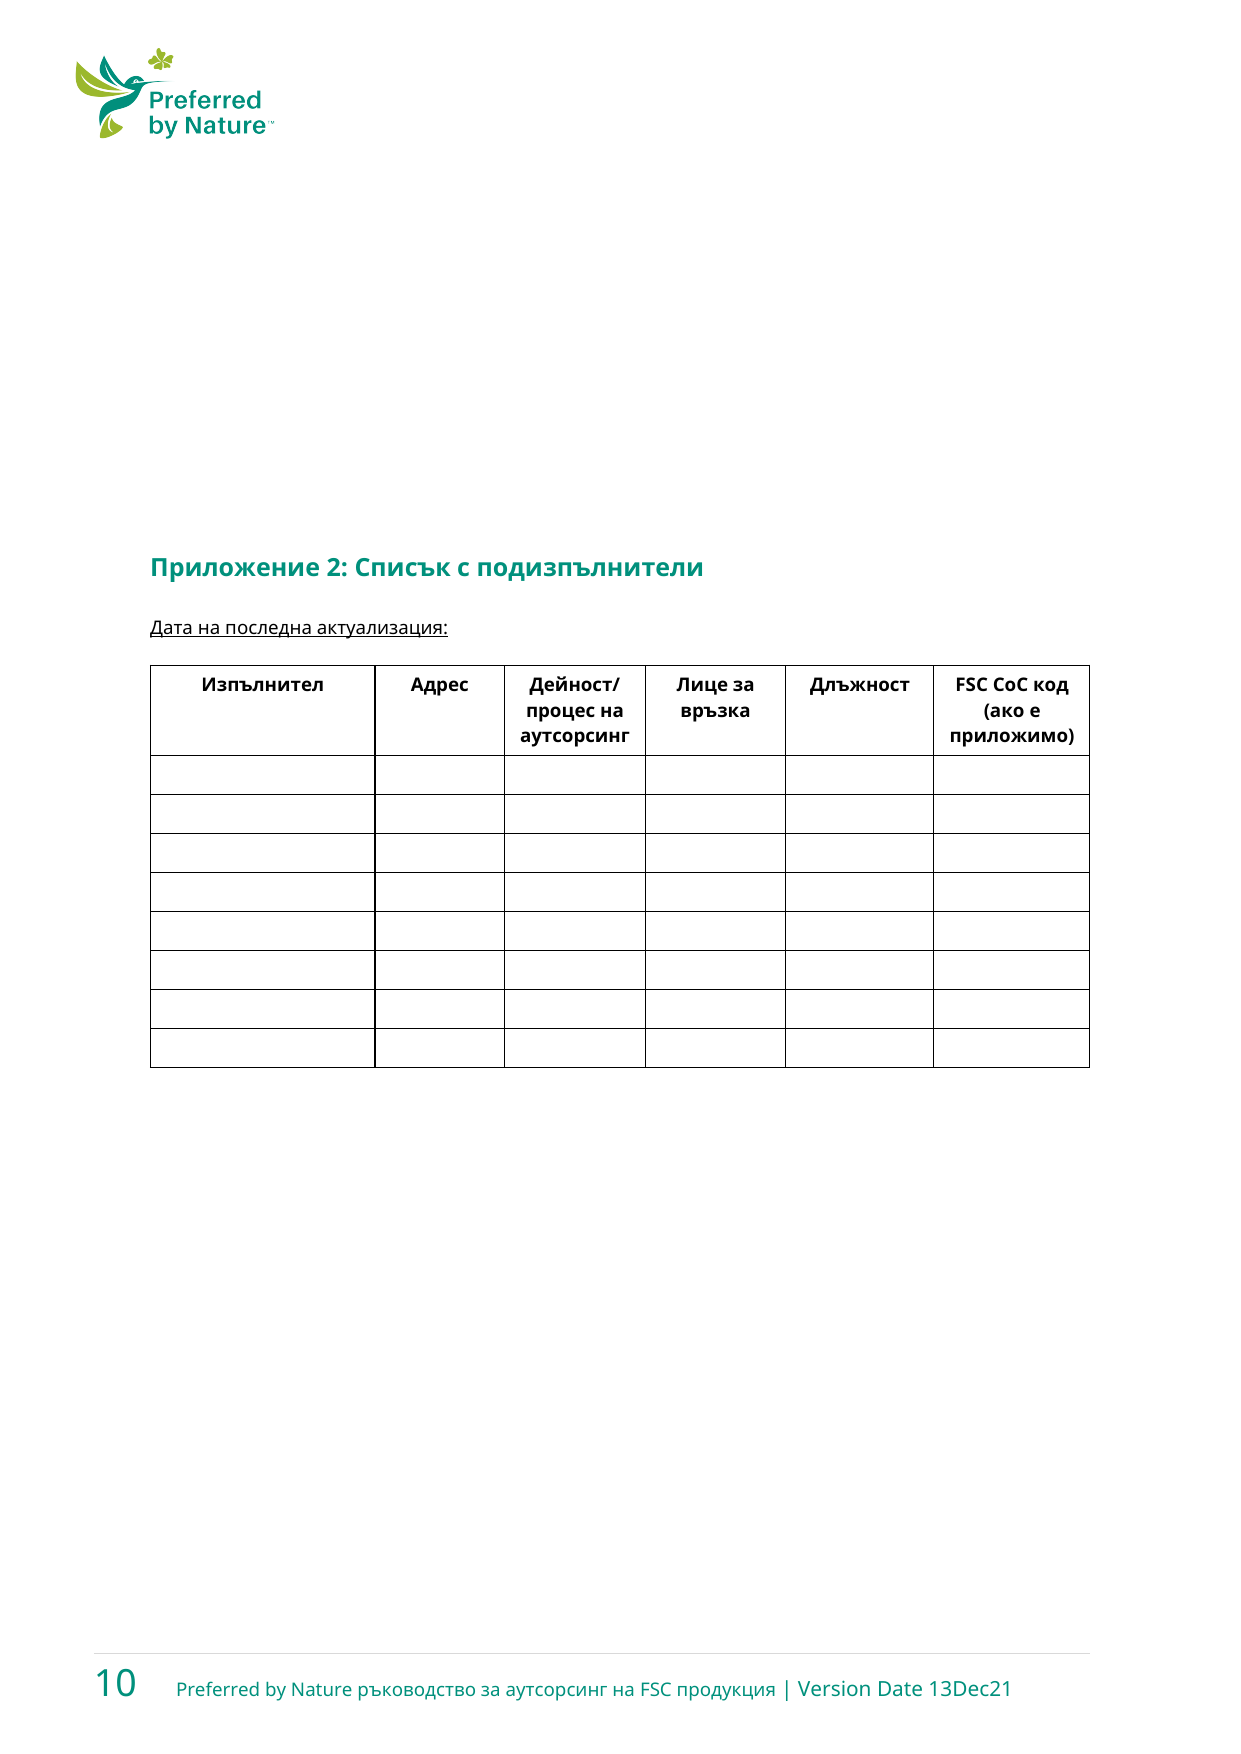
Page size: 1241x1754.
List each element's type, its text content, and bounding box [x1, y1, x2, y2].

table_cell [646, 990, 785, 1028]
table_cell [376, 834, 504, 872]
table_cell [505, 951, 645, 989]
table_cell [934, 834, 1089, 872]
table_cell [376, 1029, 504, 1067]
table_cell [151, 1029, 374, 1067]
table_cell [646, 795, 785, 833]
table_cell [376, 912, 504, 950]
table_cell [151, 873, 374, 911]
table_cell [505, 990, 645, 1028]
table_cell [934, 1029, 1089, 1067]
subtitle Приложение 2: Списък с подизпълнители [150, 550, 1090, 584]
table_cell [646, 912, 785, 950]
table_cell [505, 834, 645, 872]
table_cell [505, 912, 645, 950]
table_cell [505, 756, 645, 794]
table_cell [151, 756, 374, 794]
table_cell [646, 873, 785, 911]
table_cell [786, 834, 933, 872]
table_header Изпълнител [151, 666, 374, 754]
table_cell [505, 1029, 645, 1067]
table_cell [376, 951, 504, 989]
table_cell [786, 912, 933, 950]
table_cell [646, 951, 785, 989]
table_cell [786, 756, 933, 794]
table_cell [376, 756, 504, 794]
table_cell [151, 990, 374, 1028]
table_cell [376, 873, 504, 911]
table_cell [505, 795, 645, 833]
table_cell [934, 873, 1089, 911]
picture [50, 22, 300, 164]
text Дата на последна актуализация: [150, 614, 1090, 639]
table_cell [786, 951, 933, 989]
table_header FSC CoC код (ако е приложимо) [934, 666, 1089, 754]
table_cell [505, 873, 645, 911]
table_cell [934, 795, 1089, 833]
table_header Адрес [376, 666, 504, 754]
table_cell [934, 756, 1089, 794]
table_cell [934, 912, 1089, 950]
table_cell [646, 1029, 785, 1067]
table_cell [151, 795, 374, 833]
table_cell [151, 912, 374, 950]
table_cell [151, 951, 374, 989]
table_cell [786, 990, 933, 1028]
table_cell [376, 795, 504, 833]
table_cell [646, 756, 785, 794]
table_cell [786, 1029, 933, 1067]
table_header Лице за връзка [646, 666, 785, 754]
table_cell [786, 795, 933, 833]
table_cell [376, 990, 504, 1028]
table_cell [786, 873, 933, 911]
table_header Длъжност [786, 666, 933, 754]
table_header Дейност/ процес на аутсорсинг [505, 666, 645, 754]
table_cell [934, 990, 1089, 1028]
table_cell [151, 834, 374, 872]
table_cell [934, 951, 1089, 989]
table_cell [646, 834, 785, 872]
